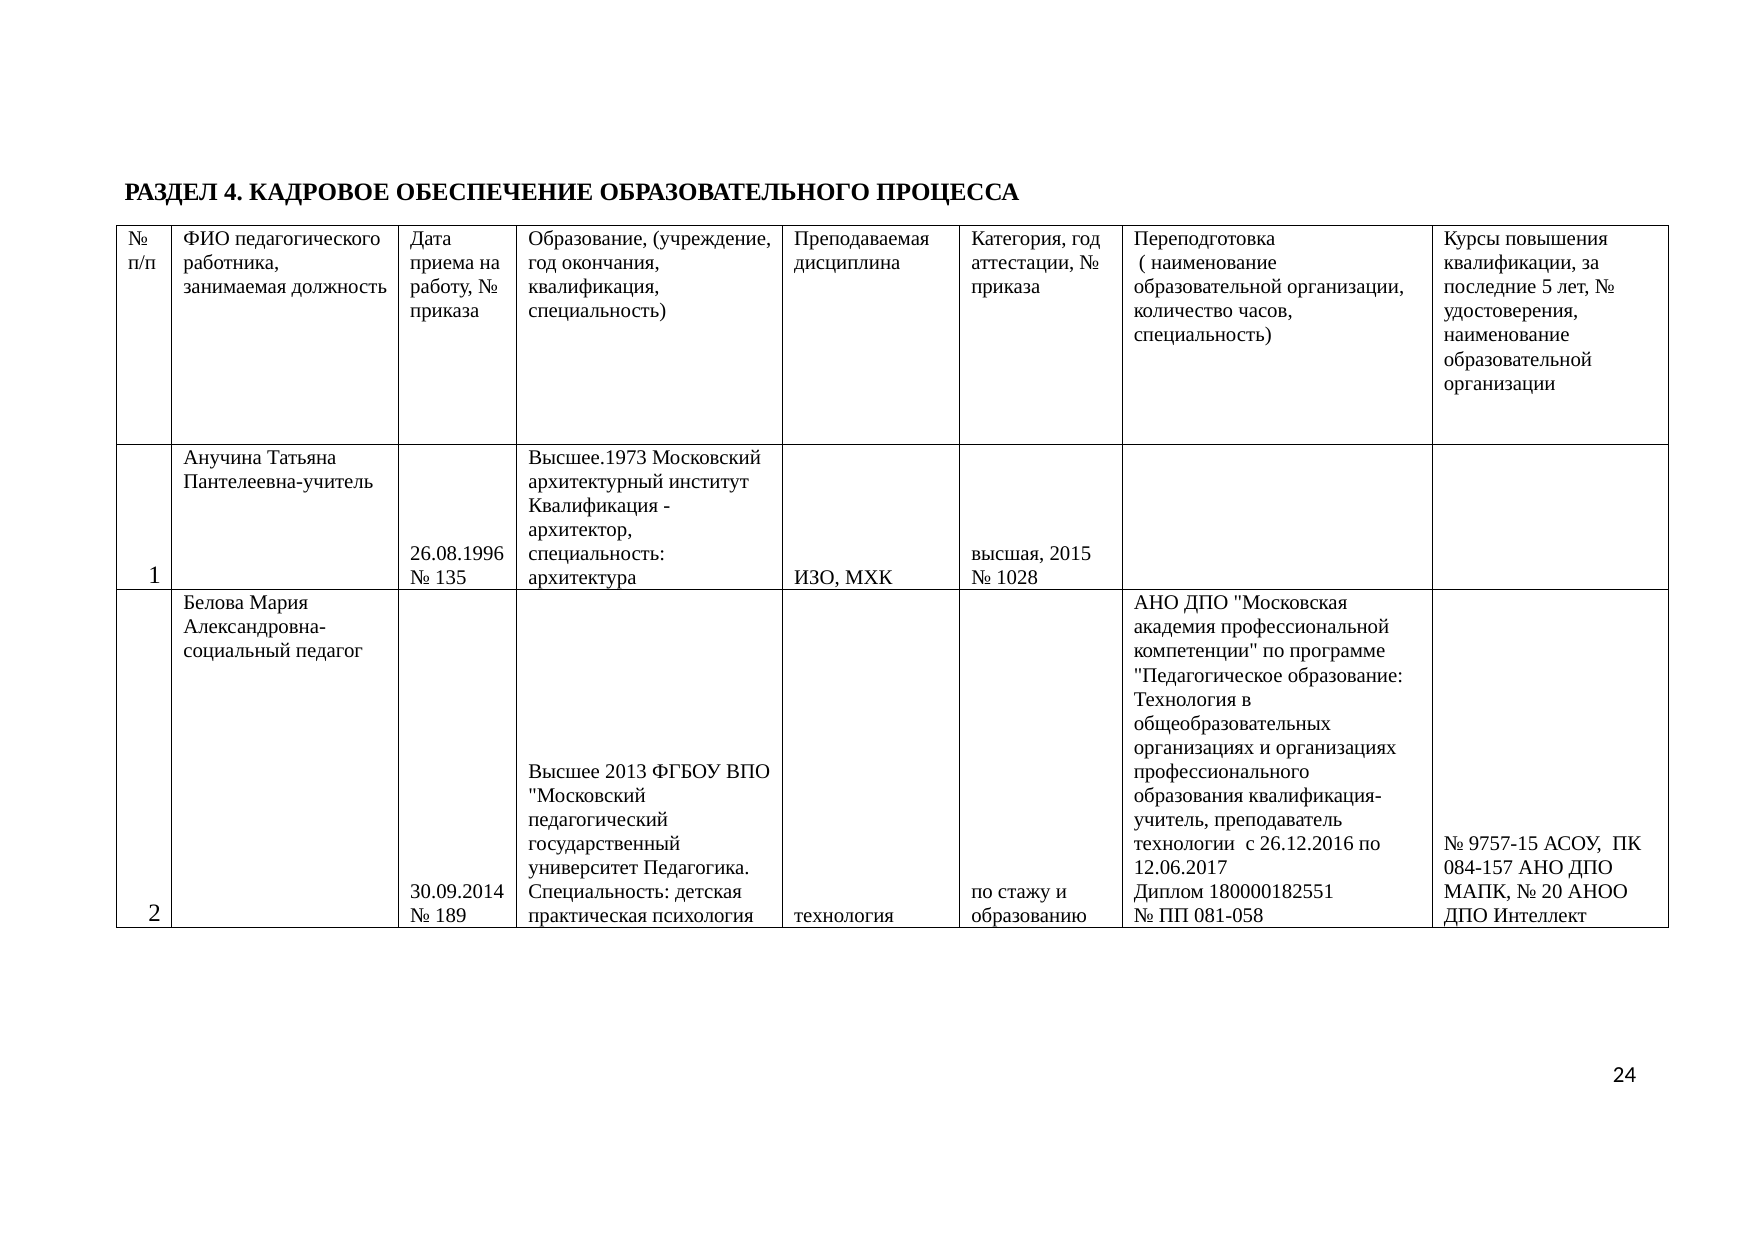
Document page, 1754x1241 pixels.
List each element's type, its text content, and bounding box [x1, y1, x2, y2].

table_cell 26.08.1996 № 135 [399, 445, 516, 589]
table_cell Белова Мария Александровна-социальный педагог [172, 590, 398, 927]
table_header Переподготовка ( наименование образовательной организации, количество часов, специальность) [1123, 226, 1432, 444]
table_cell № 9757-15 АСОУ, ПК 084-157 АНО ДПО МАПК, № 20 АНОО ДПО Интеллект [1433, 590, 1668, 927]
text РАЗДЕЛ 4. КАДРОВОЕ ОБЕСПЕЧЕНИЕ ОБРАЗОВАТЕЛЬНОГО ПРОЦЕССА [118, 177, 1636, 206]
table_header Категория, год аттестации, № приказа [960, 226, 1122, 444]
table_header № п/п [117, 226, 171, 444]
table_cell 1 [117, 445, 171, 589]
table_cell Высшее 2013 ФГБОУ ВПО "Московский педагогический государственный университет Педагогика. Специальность: детская практическая психология [517, 590, 782, 927]
table_cell Высшее.1973 Московский архитектурный институт Квалификация -архитектор, специальность: архитектура [517, 445, 782, 589]
table_cell [1123, 445, 1432, 589]
table_header Курсы повышения квалификации, за последние 5 лет, № удостоверения, наименование образовательной организации [1433, 226, 1668, 444]
table_header Дата приема на работу, № приказа [399, 226, 516, 444]
table_cell высшая, 2015 № 1028 [960, 445, 1122, 589]
table_cell ИЗО, МХК [783, 445, 959, 589]
table_header Преподаваемая дисциплина [783, 226, 959, 444]
table_cell 2 [117, 590, 171, 927]
table_cell [1433, 445, 1668, 589]
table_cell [960, 590, 1122, 927]
table_cell Анучина Татьяна Пантелеевна-учитель [172, 445, 398, 589]
table_cell АНО ДПО "Московская академия профессиональной компетенции" по программе "Педагогическое образование: Технология в общеобразовательных организациях и организациях профессионального образования квалификация- учитель, преподаватель технологии с 26.12.2016 по 12.06.2017 Диплом 180000182551 № ПП 081-058 [1123, 590, 1432, 927]
table_cell технология [783, 590, 959, 927]
table_header ФИО педагогического работника, занимаемая должность [172, 226, 398, 444]
table_cell 30.09.2014 № 189 [399, 590, 516, 927]
table_header Образование, (учреждение, год окончания, квалификация, специальность) [517, 226, 782, 444]
